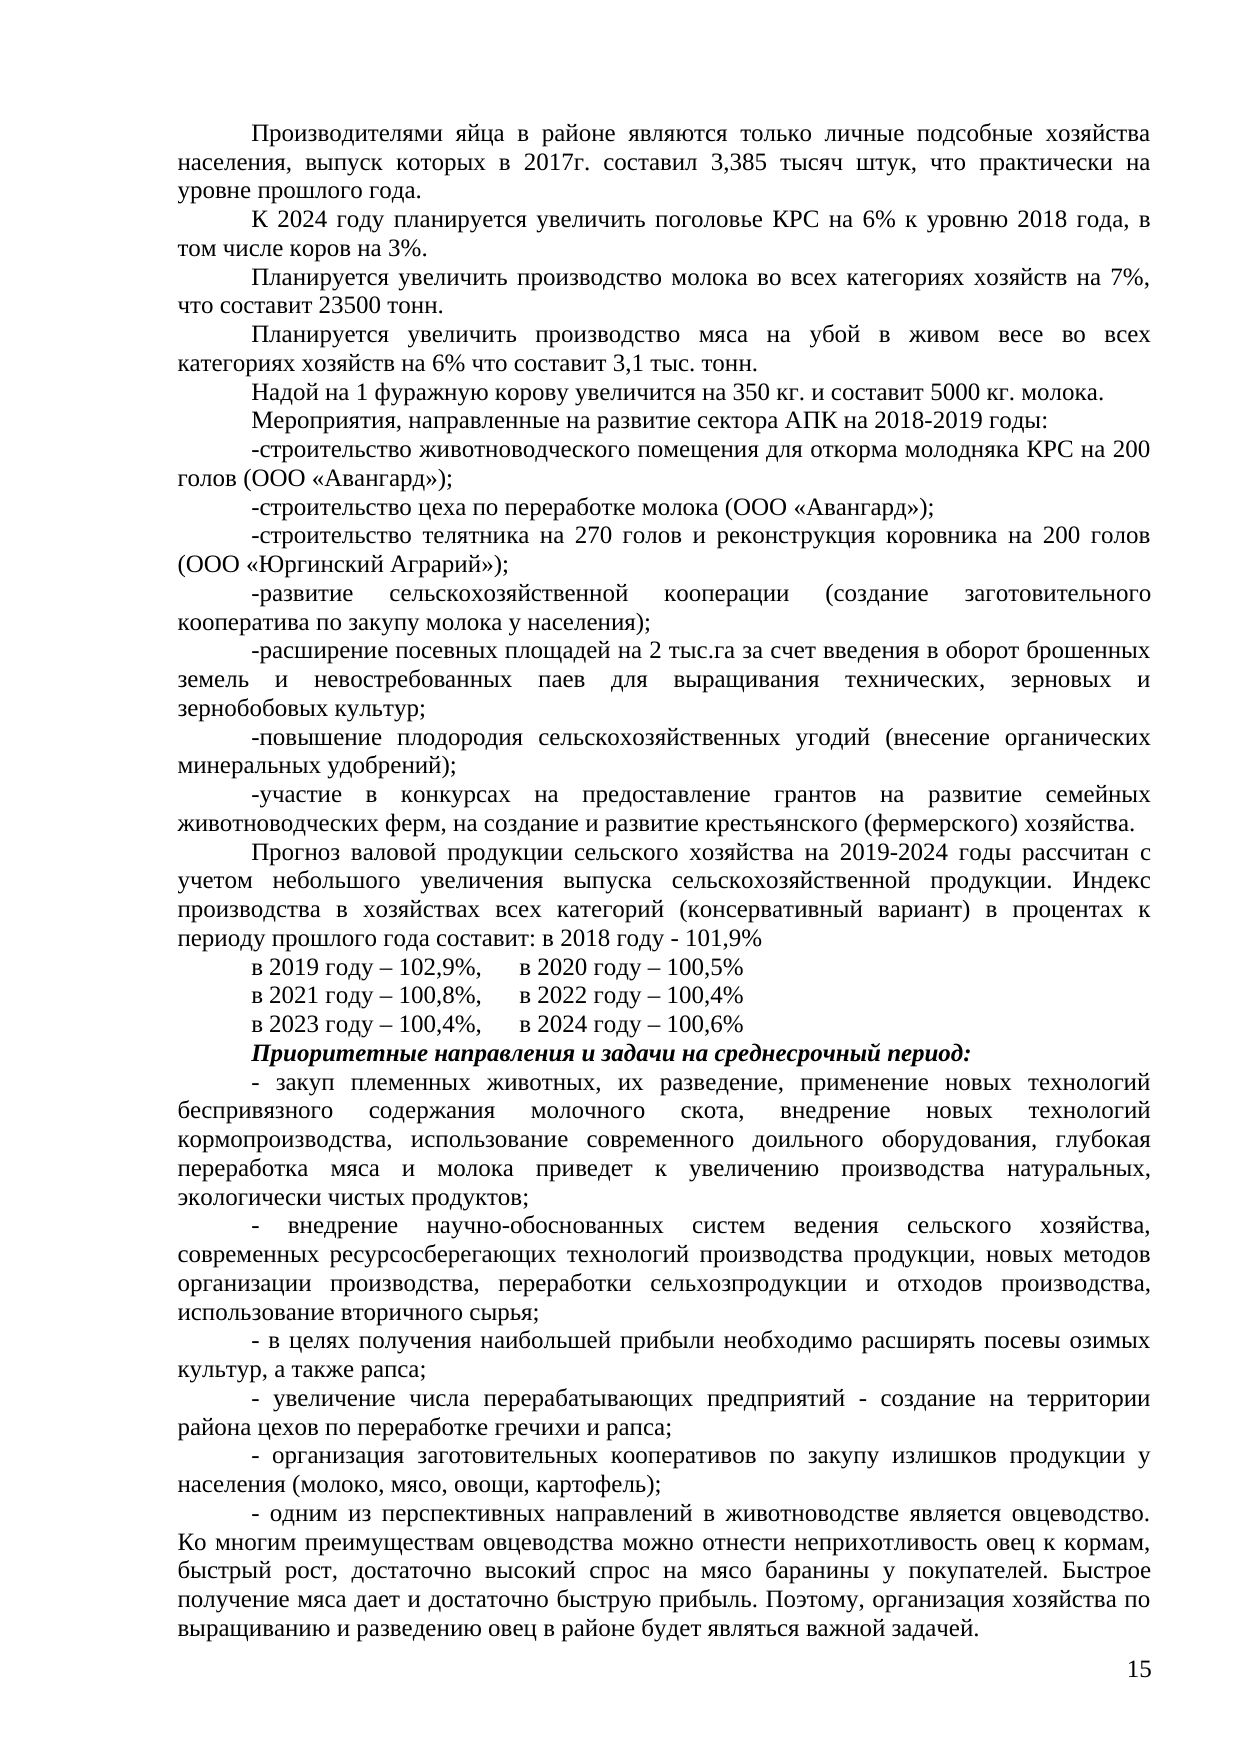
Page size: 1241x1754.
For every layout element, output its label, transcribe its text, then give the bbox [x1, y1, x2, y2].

text - одним из перспективных направлений в животноводстве является овцеводство. Ко многим преимуществам овцеводства можно отнести неприхотливость овец к кормам, быстрый рост, достаточно высокий спрос на мясо баранины у покупателей. Быстрое получение мяса дает и достаточно быструю прибыль. Поэтому, организация хозяйства по выращиванию и разведению овец в районе будет являться важной задачей. [177, 1498, 1152, 1642]
text Прогноз валовой продукции сельского хозяйства на 2019-2024 годы рассчитан с учетом небольшого увеличения выпуска сельскохозяйственной продукции. Индекс производства в хозяйствах всех категорий (консервативный вариант) в процентах к периоду прошлого года составит: в 2018 году - 101,9% [177, 837, 1152, 952]
text Приоритетные направления и задачи на среднесрочный период: [177, 1038, 1152, 1067]
text -повышение плодородия сельскохозяйственных угодий (внесение органических минеральных удобрений); [177, 722, 1152, 779]
text -строительство цеха по переработке молока (ООО «Авангард»); [177, 492, 1152, 521]
text в 2023 году – 100,4%, в 2024 году – 100,6% [177, 1009, 1152, 1038]
text в 2021 году – 100,8%, в 2022 году – 100,4% [177, 981, 1152, 1009]
text - увеличение числа перерабатывающих предприятий - создание на территории района цехов по переработке гречихи и рапса; [177, 1383, 1152, 1441]
text - организация заготовительных кооперативов по закупу излишков продукции у населения (молоко, мясо, овощи, картофель); [177, 1441, 1152, 1498]
text -строительство телятника на 270 голов и реконструкция коровника на 200 голов (ООО «Юргинский Аграрий»); [177, 521, 1152, 578]
text Надой на 1 фуражную корову увеличится на 350 кг. и составит 5000 кг. молока. [177, 377, 1152, 406]
text Мероприятия, направленные на развитие сектора АПК на 2018-2019 годы: [177, 406, 1152, 434]
text Планируется увеличить производство мяса на убой в живом весе во всех категориях хозяйств на 6% что составит 3,1 тыс. тонн. [177, 319, 1152, 377]
text -развитие сельскохозяйственной кооперации (создание заготовительного кооператива по закупу молока у населения); [177, 578, 1152, 636]
text -участие в конкурсах на предоставление грантов на развитие семейных животноводческих ферм, на создание и развитие крестьянского (фермерского) хозяйства. [177, 779, 1152, 837]
text в 2019 году – 102,9%, в 2020 году – 100,5% [177, 952, 1152, 981]
text -строительство животноводческого помещения для откорма молодняка КРС на 200 голов (ООО «Авангард»); [177, 434, 1152, 492]
text Планируется увеличить производство молока во всех категориях хозяйств на 7%, что составит 23500 тонн. [177, 262, 1152, 319]
text - в целях получения наибольшей прибыли необходимо расширять посевы озимых культур, а также рапса; [177, 1326, 1152, 1383]
text К 2024 году планируется увеличить поголовье КРС на 6% к уровню 2018 года, в том числе коров на 3%. [177, 204, 1152, 262]
text Производителями яйца в районе являются только личные подсобные хозяйства населения, выпуск которых в 2017г. составил 3,385 тысяч штук, что практически на уровне прошлого года. [177, 118, 1152, 204]
text -расширение посевных площадей на 2 тыс.га за счет введения в оборот брошенных земель и невостребованных паев для выращивания технических, зерновых и зернобобовых культур; [177, 636, 1152, 722]
text - внедрение научно-обоснованных систем ведения сельского хозяйства, современных ресурсосберегающих технологий производства продукции, новых методов организации производства, переработки сельхозпродукции и отходов производства, использование вторичного сырья; [177, 1211, 1152, 1326]
text - закуп племенных животных, их разведение, применение новых технологий беспривязного содержания молочного скота, внедрение новых технологий кормопроизводства, использование современного доильного оборудования, глубокая переработка мяса и молока приведет к увеличению производства натуральных, экологически чистых продуктов; [177, 1067, 1152, 1211]
